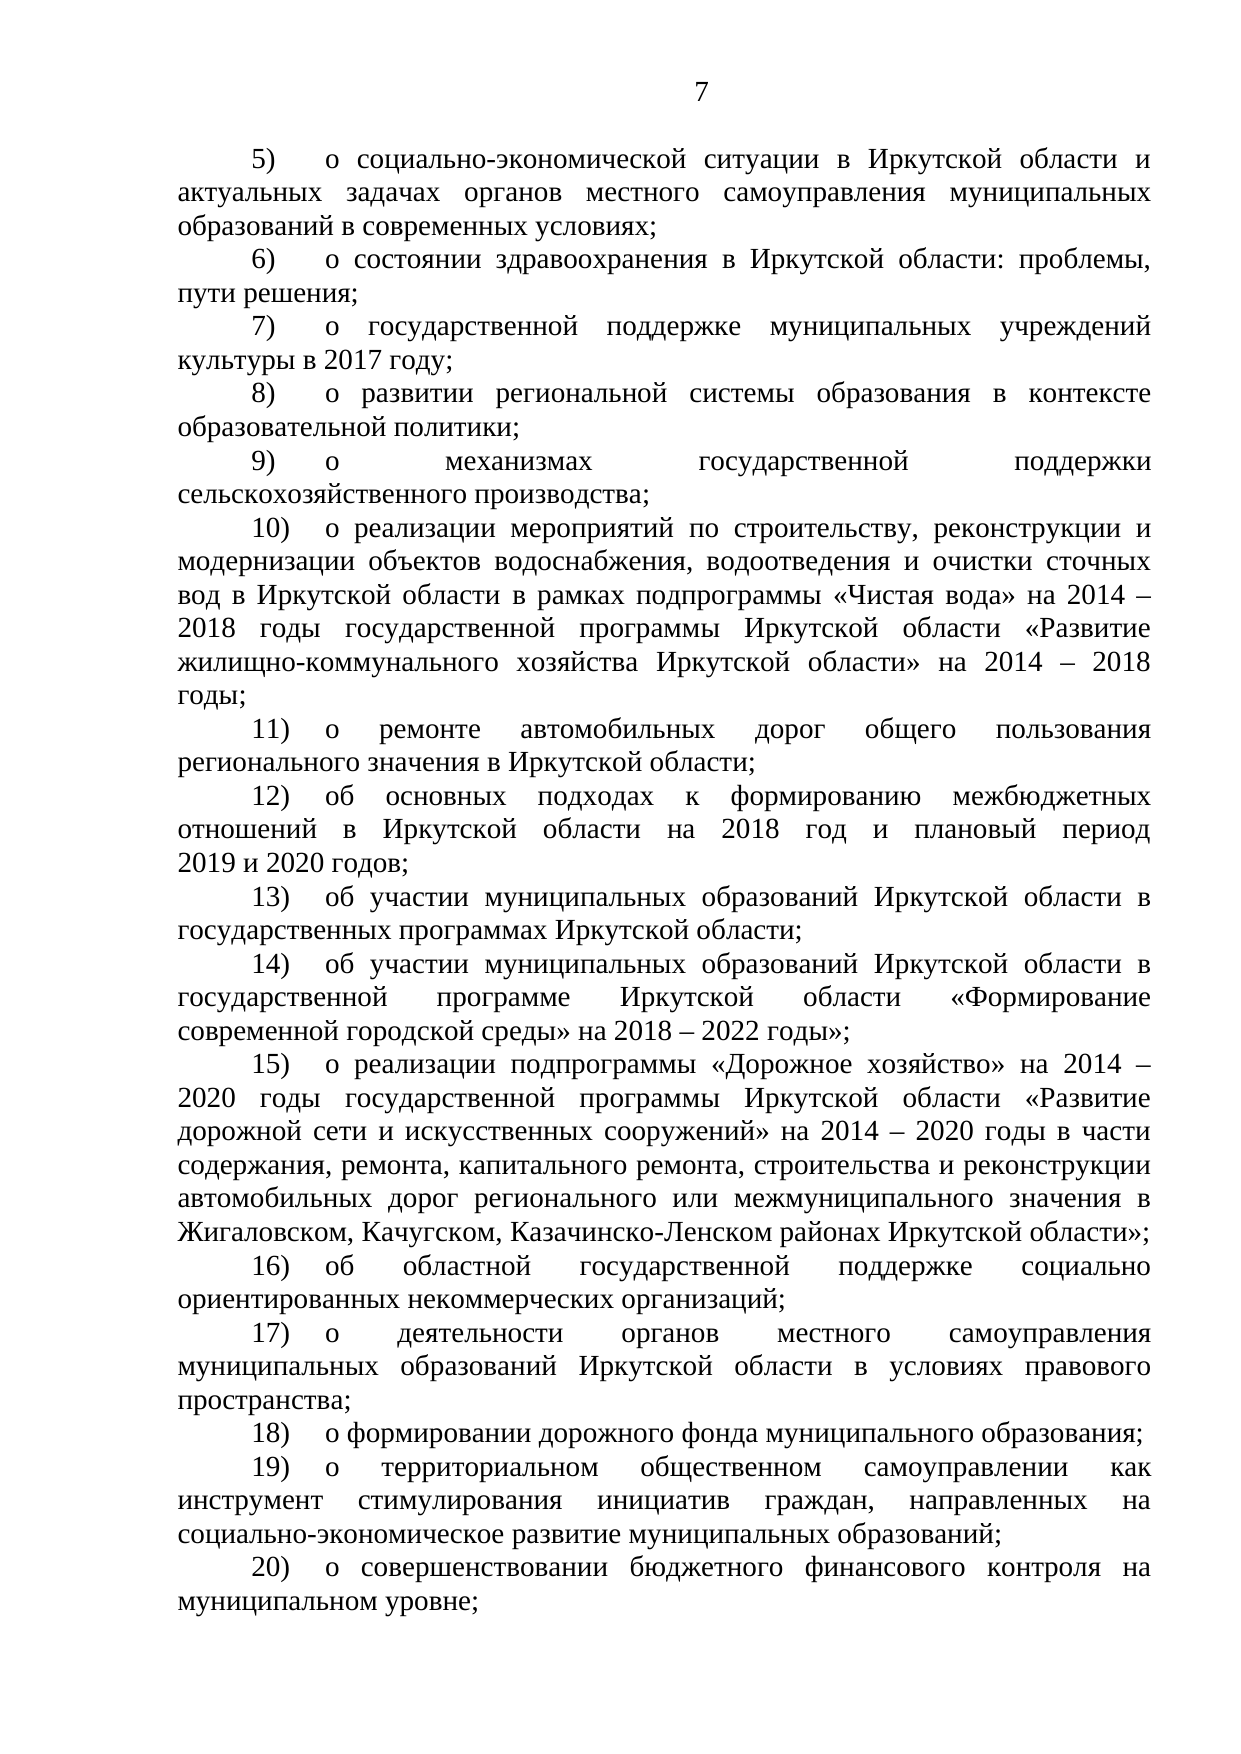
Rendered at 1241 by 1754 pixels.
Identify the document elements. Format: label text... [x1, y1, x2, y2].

list об основных подходах к формированию межбюджетных отношений в Иркутской области на 2018 год и плановый период 2019 и 2020 годов; [177, 778, 1152, 879]
list об областной государственной поддержке социально ориентированных некоммерческих организаций; [177, 1248, 1152, 1315]
list о формировании дорожного фонда муниципального образования; [177, 1415, 1152, 1449]
list о состоянии здравоохранения в Иркутской области: проблемы, пути решения; [177, 241, 1152, 308]
list о развитии региональной системы образования в контексте образовательной политики; [177, 376, 1152, 443]
list о социально-экономической ситуации в Иркутской области и актуальных задачах органов местного самоуправления муниципальных образований в современных условиях; [177, 141, 1152, 241]
list о реализации мероприятий по строительству, реконструкции и модернизации объектов водоснабжения, водоотведения и очистки сточных вод в Иркутской области в рамках подпрограммы «Чистая вода» на 2014 – 2018 годы государственной программы Иркутской области «Развитие жилищно-коммунального хозяйства Иркутской области» на 2014 – 2018 годы; [177, 510, 1152, 711]
list об участии муниципальных образований Иркутской области в государственной программе Иркутской области «Формирование современной городской среды» на 2018 – 2022 годы»; [177, 946, 1152, 1046]
list о ремонте автомобильных дорог общего пользования регионального значения в Иркутской области; [177, 711, 1152, 778]
list о государственной поддержке муниципальных учреждений культуры в 2017 году; [177, 308, 1152, 376]
list о совершенствовании бюджетного финансового контроля на муниципальном уровне; [177, 1549, 1152, 1617]
list об участии муниципальных образований Иркутской области в государственных программах Иркутской области; [177, 879, 1152, 946]
list о механизмах государственной поддержки сельскохозяйственного производства; [177, 443, 1152, 510]
list о реализации подпрограммы «Дорожное хозяйство» на 2014 – 2020 годы государственной программы Иркутской области «Развитие дорожной сети и искусственных сооружений» на 2014 – 2020 годы в части содержания, ремонта, капитального ремонта, строительства и реконструкции автомобильных дорог регионального или межмуниципального значения в Жигаловском, Качугском, Казачинско-Ленском районах Иркутской области»; [177, 1046, 1152, 1248]
list о деятельности органов местного самоуправления муниципальных образований Иркутской области в условиях правового пространства; [177, 1315, 1152, 1415]
list о территориальном общественном самоуправлении как инструмент стимулирования инициатив граждан, направленных на социально-экономическое развитие муниципальных образований; [177, 1449, 1152, 1549]
